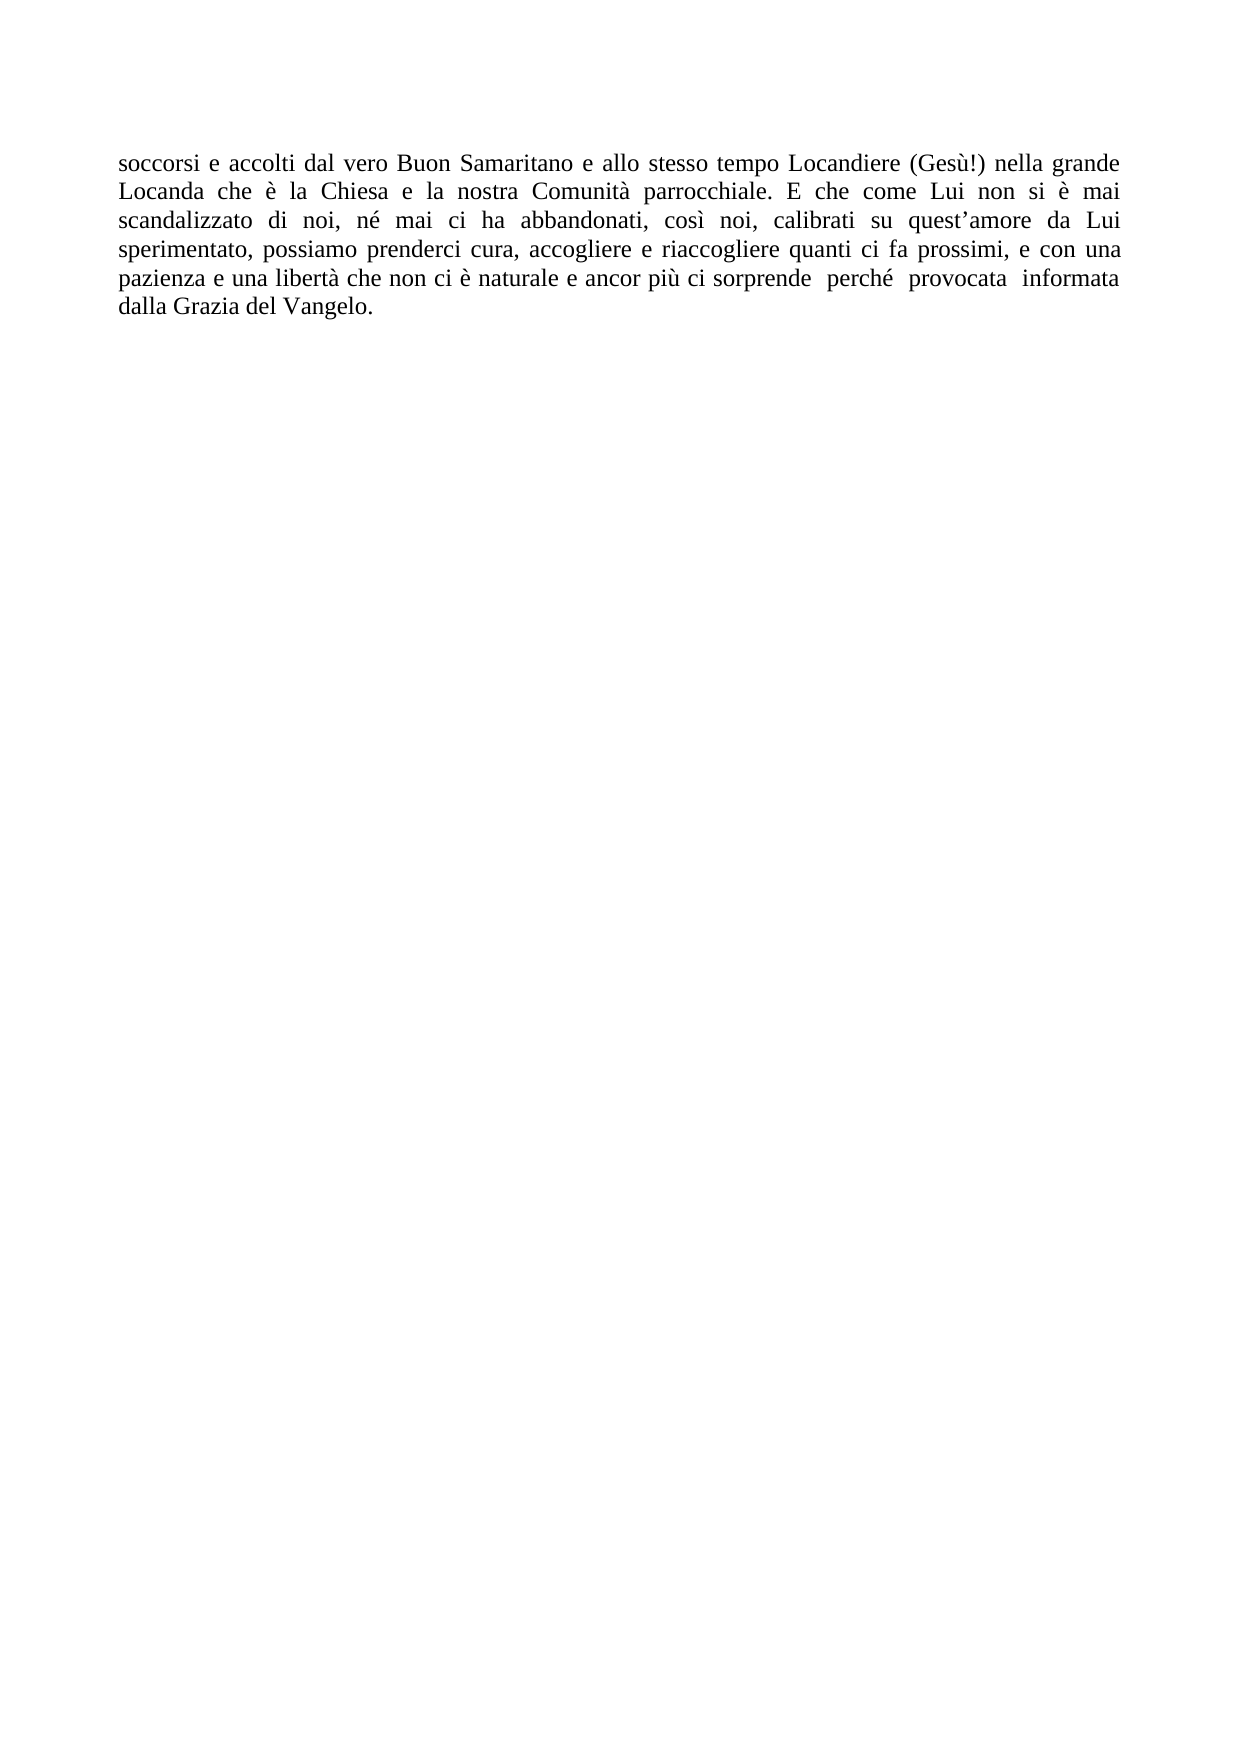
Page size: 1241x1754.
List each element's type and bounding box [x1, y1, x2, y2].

text [118, 148, 1122, 320]
